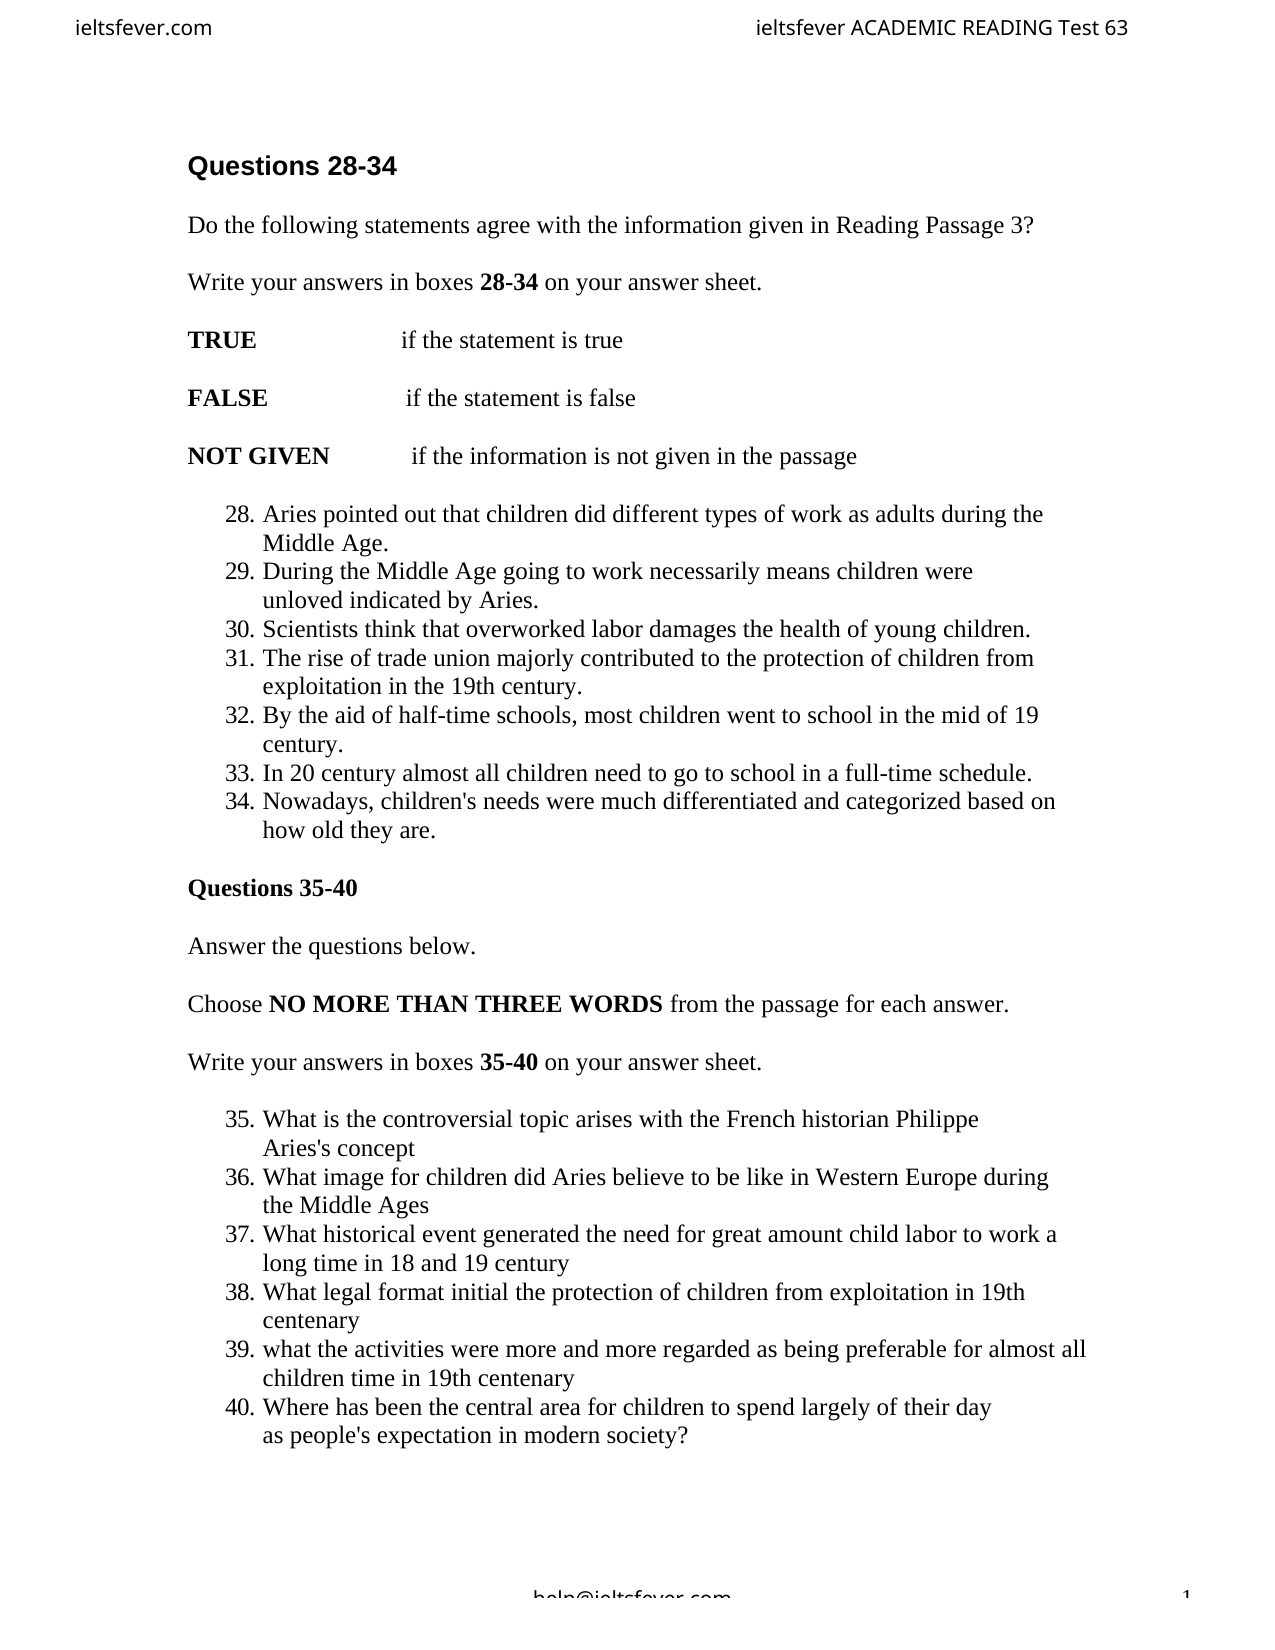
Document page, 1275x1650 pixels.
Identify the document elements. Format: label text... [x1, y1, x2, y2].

list In 20 century almost all children need to go to school in a full-time schedule. [225, 758, 1275, 786]
text NOT GIVEN if the information is not given in the passage [187, 441, 1275, 470]
text Choose NO MORE THAN THREE WORDS from the passage for each answer. Write your answers in boxes 35-40 on your answer sheet. [187, 989, 1012, 1075]
list Where has been the central area for children to spend largely of their day as people's expectation in modern society? [225, 1392, 1019, 1449]
list What legal format initial the protection of children from exploitation in 19th centenary [225, 1277, 1026, 1334]
list The rise of trade union majorly contributed to the protection of children from exploitation in the 19th century. [225, 643, 1035, 700]
list What historical event generated the need for great amount child labor to work a long time in 18 and 19 century [225, 1219, 1058, 1277]
list What image for children did Aries believe to be like in Western Europe during the Middle Ages [225, 1162, 1086, 1219]
text Answer the questions below. [187, 931, 1275, 960]
list By the aid of half-time schools, most children went to school in the mid of 19 century. [225, 700, 1039, 758]
list Aries pointed out that children did different types of work as adults during the Middle Age. [225, 499, 1044, 556]
list During the Middle Age going to work necessarily means children were unloved indicated by Aries. [225, 556, 1060, 614]
list Nowadays, children's needs were much differentiated and categorized based on how old they are. [225, 786, 1056, 844]
text FALSE if the statement is false [187, 383, 1275, 412]
list Scientists think that overworked labor damages the health of young children. [225, 614, 1275, 643]
list What is the controversial topic arises with the French historian Philippe Aries's concept [225, 1104, 1053, 1162]
text TRUE if the statement is true [187, 325, 1275, 354]
list what the activities were more and more regarded as being preferable for almost all children time in 19th centenary [225, 1334, 1086, 1392]
text Do the following statements agree with the information given in Reading Passage 3? Write your answers in boxes 28-34 on your answer sheet. [187, 210, 1045, 296]
subtitle Questions 35-40 [187, 873, 1275, 902]
subtitle Questions 28-34 [187, 149, 1275, 181]
